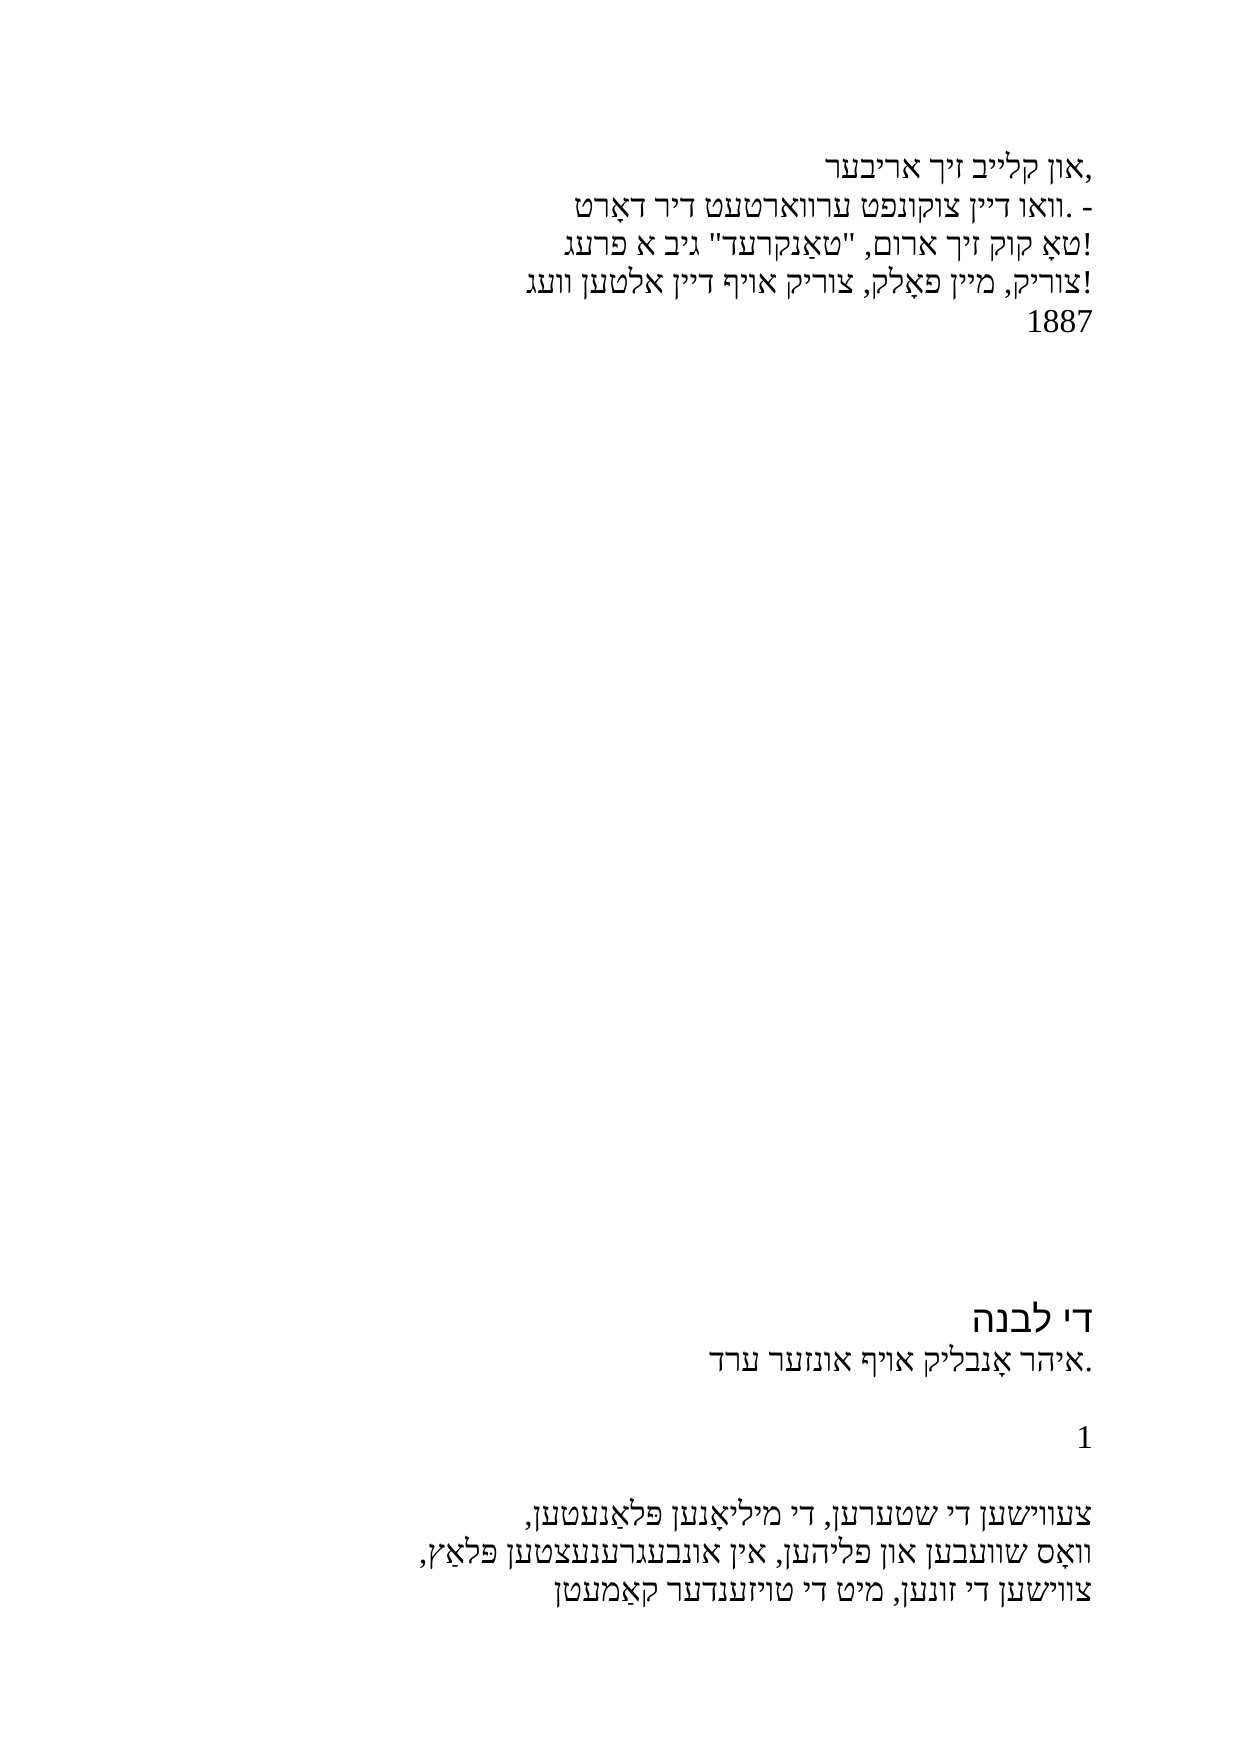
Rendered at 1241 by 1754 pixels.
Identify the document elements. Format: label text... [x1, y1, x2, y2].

text איהר אָנבליק אױף אונזער ערד. [148, 1341, 1093, 1379]
text די לבנה [148, 1298, 1093, 1341]
text 1887 [148, 301, 1093, 339]
text 1 [148, 1417, 1093, 1456]
